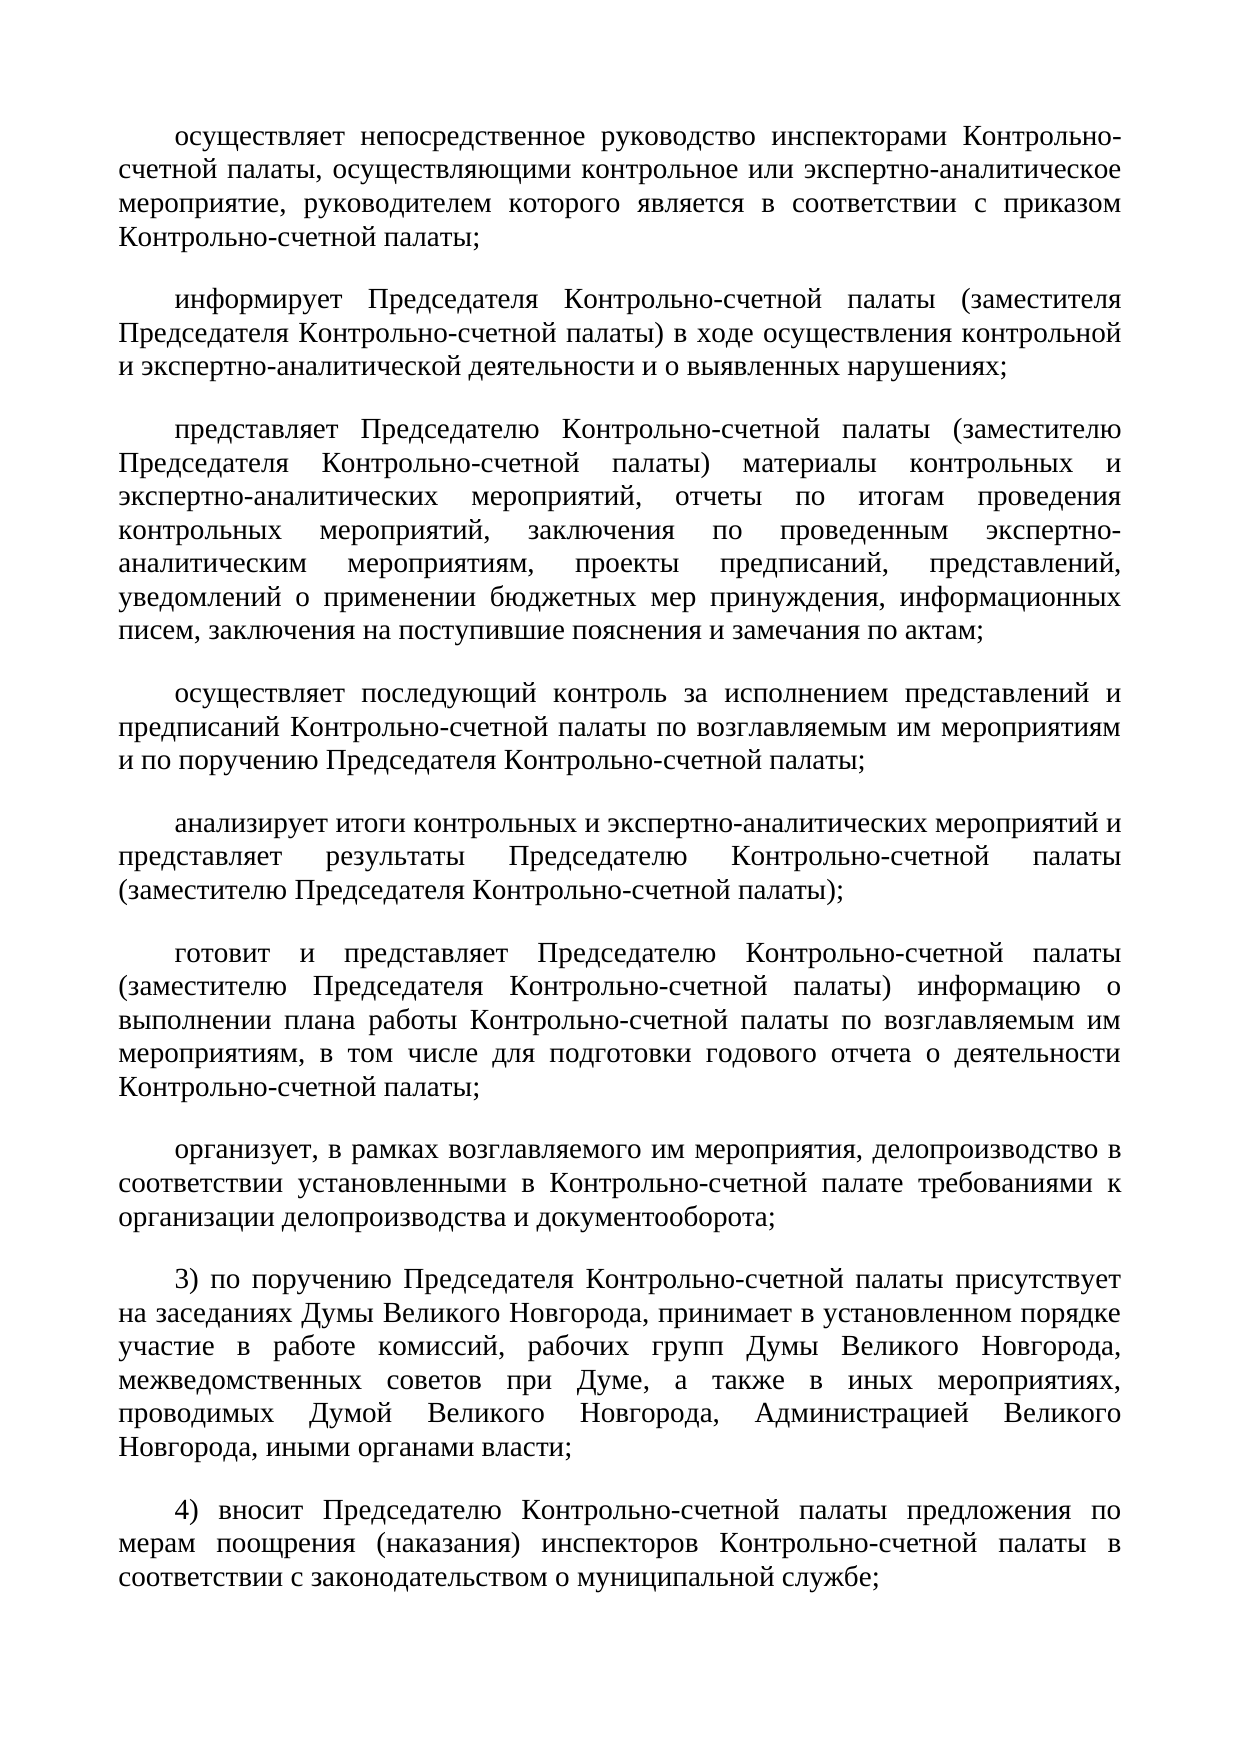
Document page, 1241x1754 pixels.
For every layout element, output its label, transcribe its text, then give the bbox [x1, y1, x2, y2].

text представляет Председателю Контрольно-счетной палаты (заместителю Председателя Контрольно-счетной палаты) материалы контрольных и экспертно-аналитических мероприятий, отчеты по итогам проведения контрольных мероприятий, заключения по проведенным экспертно-аналитическим мероприятиям, проекты предписаний, представлений, уведомлений о применении бюджетных мер принуждения, информационных писем, заключения на поступившие пояснения и замечания по актам; [118, 411, 1122, 646]
text осуществляет непосредственное руководство инспекторами Контрольно-счетной палаты, осуществляющими контрольное или экспертно-аналитическое мероприятие, руководителем которого является в соответствии с приказом Контрольно-счетной палаты; [118, 118, 1122, 252]
text 3) по поручению Председателя Контрольно-счетной палаты присутствует на заседаниях Думы Великого Новгорода, принимает в установленном порядке участие в работе комиссий, рабочих групп Думы Великого Новгорода, межведомственных советов при Думе, а также в иных мероприятиях, проводимых Думой Великого Новгорода, Администрацией Великого Новгорода, иными органами власти; [118, 1261, 1122, 1463]
text осуществляет последующий контроль за исполнением представлений и предписаний Контрольно-счетной палаты по возглавляемым им мероприятиям и по поручению Председателя Контрольно-счетной палаты; [118, 675, 1122, 776]
text 4) вносит Председателю Контрольно-счетной палаты предложения по мерам поощрения (наказания) инспекторов Контрольно-счетной палаты в соответствии с законодательством о муниципальной службе; [118, 1492, 1122, 1592]
text информирует Председателя Контрольно-счетной палаты (заместителя Председателя Контрольно-счетной палаты) в ходе осуществления контрольной и экспертно-аналитической деятельности и о выявленных нарушениях; [118, 281, 1122, 382]
text готовит и представляет Председателю Контрольно-счетной палаты (заместителю Председателя Контрольно-счетной палаты) информацию о выполнении плана работы Контрольно-счетной палаты по возглавляемым им мероприятиям, в том числе для подготовки годового отчета о деятельности Контрольно-счетной палаты; [118, 935, 1122, 1102]
text организует, в рамках возглавляемого им мероприятия, делопроизводство в соответствии установленными в Контрольно-счетной палате требованиями к организации делопроизводства и документооборота; [118, 1132, 1122, 1232]
text анализирует итоги контрольных и экспертно-аналитических мероприятий и представляет результаты Председателю Контрольно-счетной палаты (заместителю Председателя Контрольно-счетной палаты); [118, 805, 1122, 906]
